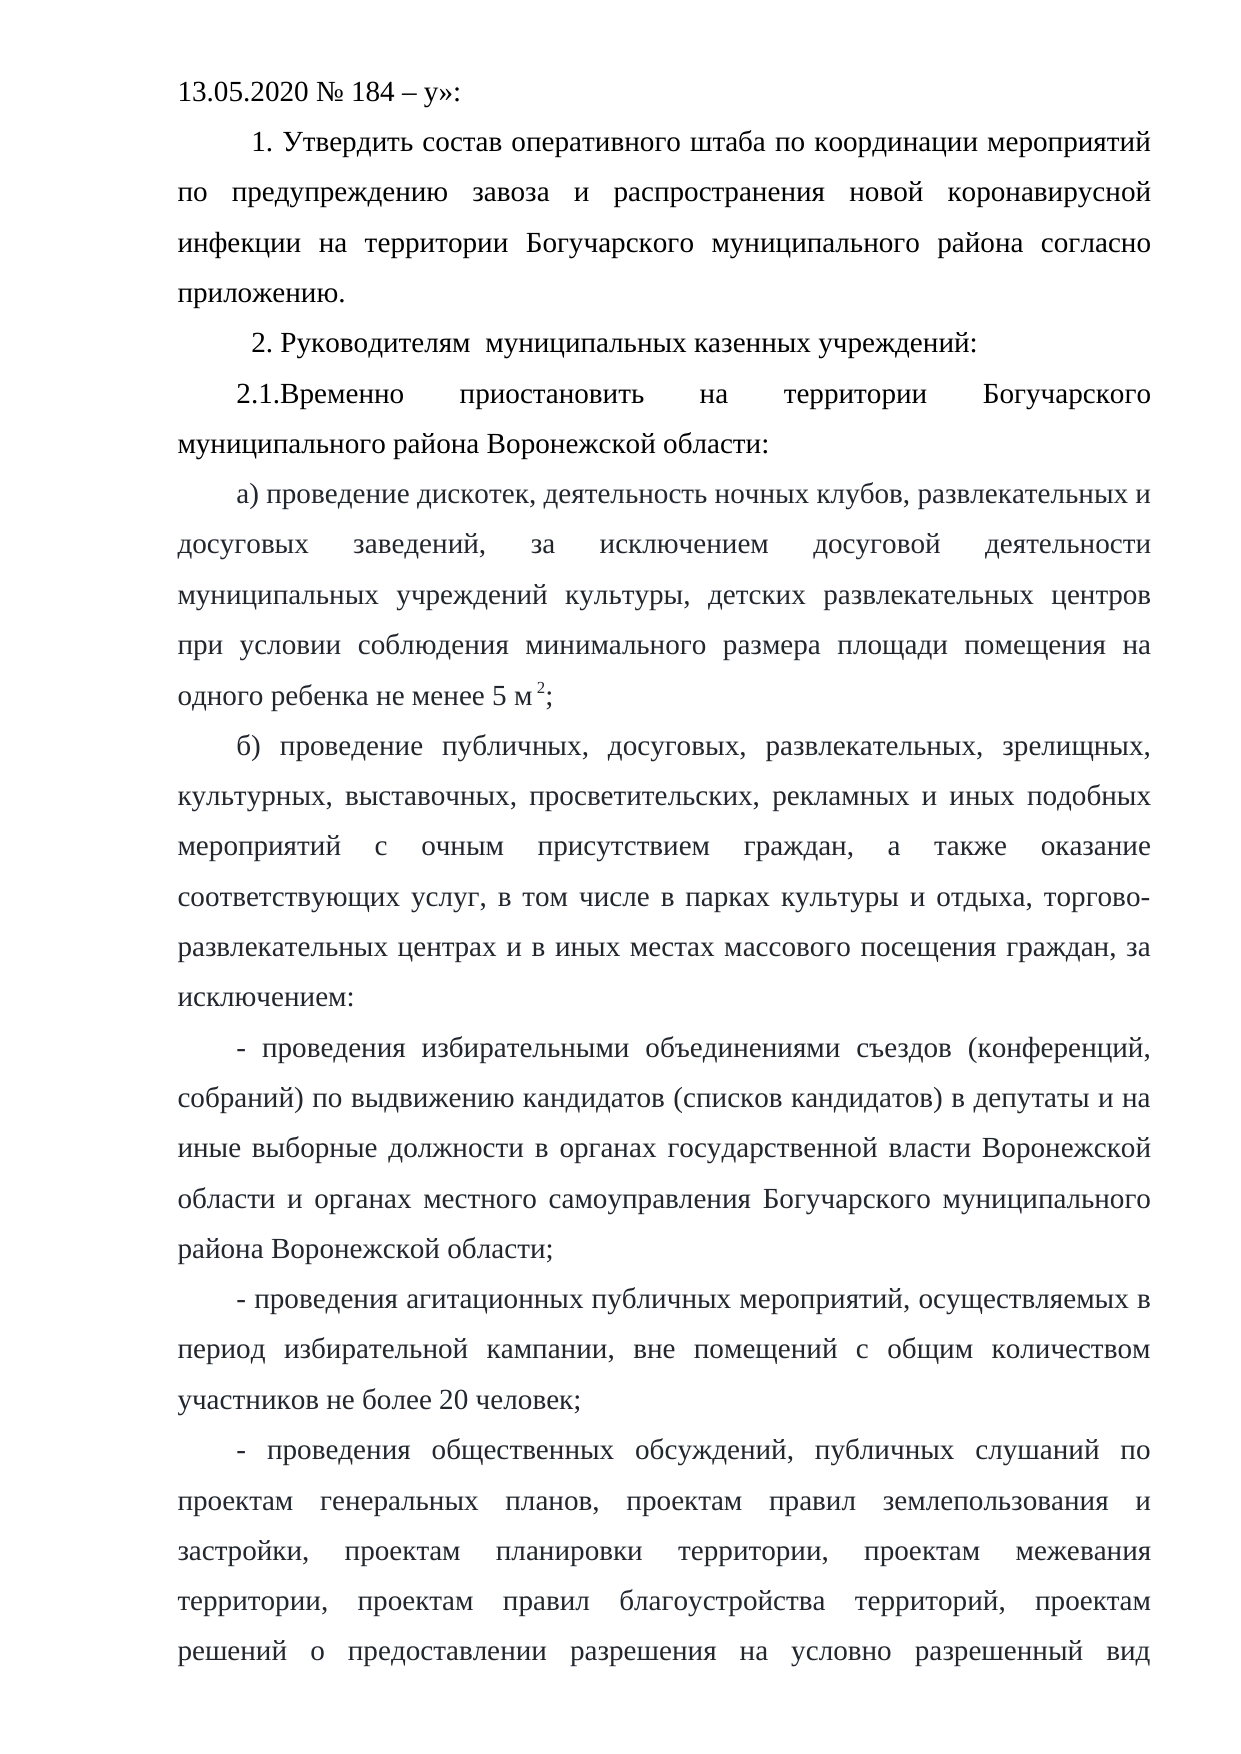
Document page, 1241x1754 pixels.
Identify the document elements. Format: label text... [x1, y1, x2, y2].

text 2. Руководителям муниципальных казенных учреждений: [177, 325, 1152, 359]
text - проведения избирательными объединениями съездов (конференций, собраний) по выдвижению кандидатов (списков кандидатов) в депутаты и на иные выборные должности в органах государственной власти Воронежской области и органах местного самоуправления Богучарского муниципального района Воронежской области; [177, 1030, 1152, 1264]
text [177, 74, 1152, 107]
text б) проведение публичных, досуговых, развлекательных, зрелищных, культурных, выставочных, просветительских, рекламных и иных подобных мероприятий с очным присутствием граждан, а также оказание соответствующих услуг, в том числе в парках культуры и отдыха, торгово-развлекательных центрах и в иных местах массового посещения граждан, за исключением: [177, 728, 1152, 1013]
text а) проведение дискотек, деятельность ночных клубов, развлекательных и досуговых заведений, за исключением досуговой деятельности муниципальных учреждений культуры, детских развлекательных центров при условии соблюдения минимального размера площади помещения на одного ребенка не менее 5 м 2; [177, 476, 1152, 711]
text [177, 1432, 1152, 1667]
text - проведения агитационных публичных мероприятий, осуществляемых в период избирательной кампании, вне помещений с общим количеством участников не более 20 человек; [177, 1281, 1152, 1416]
text 2.1.Временно приостановить на территории Богучарского муниципального района Воронежской области: [177, 376, 1152, 459]
text 1. Утвердить состав оперативного штаба по координации мероприятий по предупреждению завоза и распространения новой коронавирусной инфекции на территории Богучарского муниципального района согласно приложению. [177, 124, 1152, 309]
